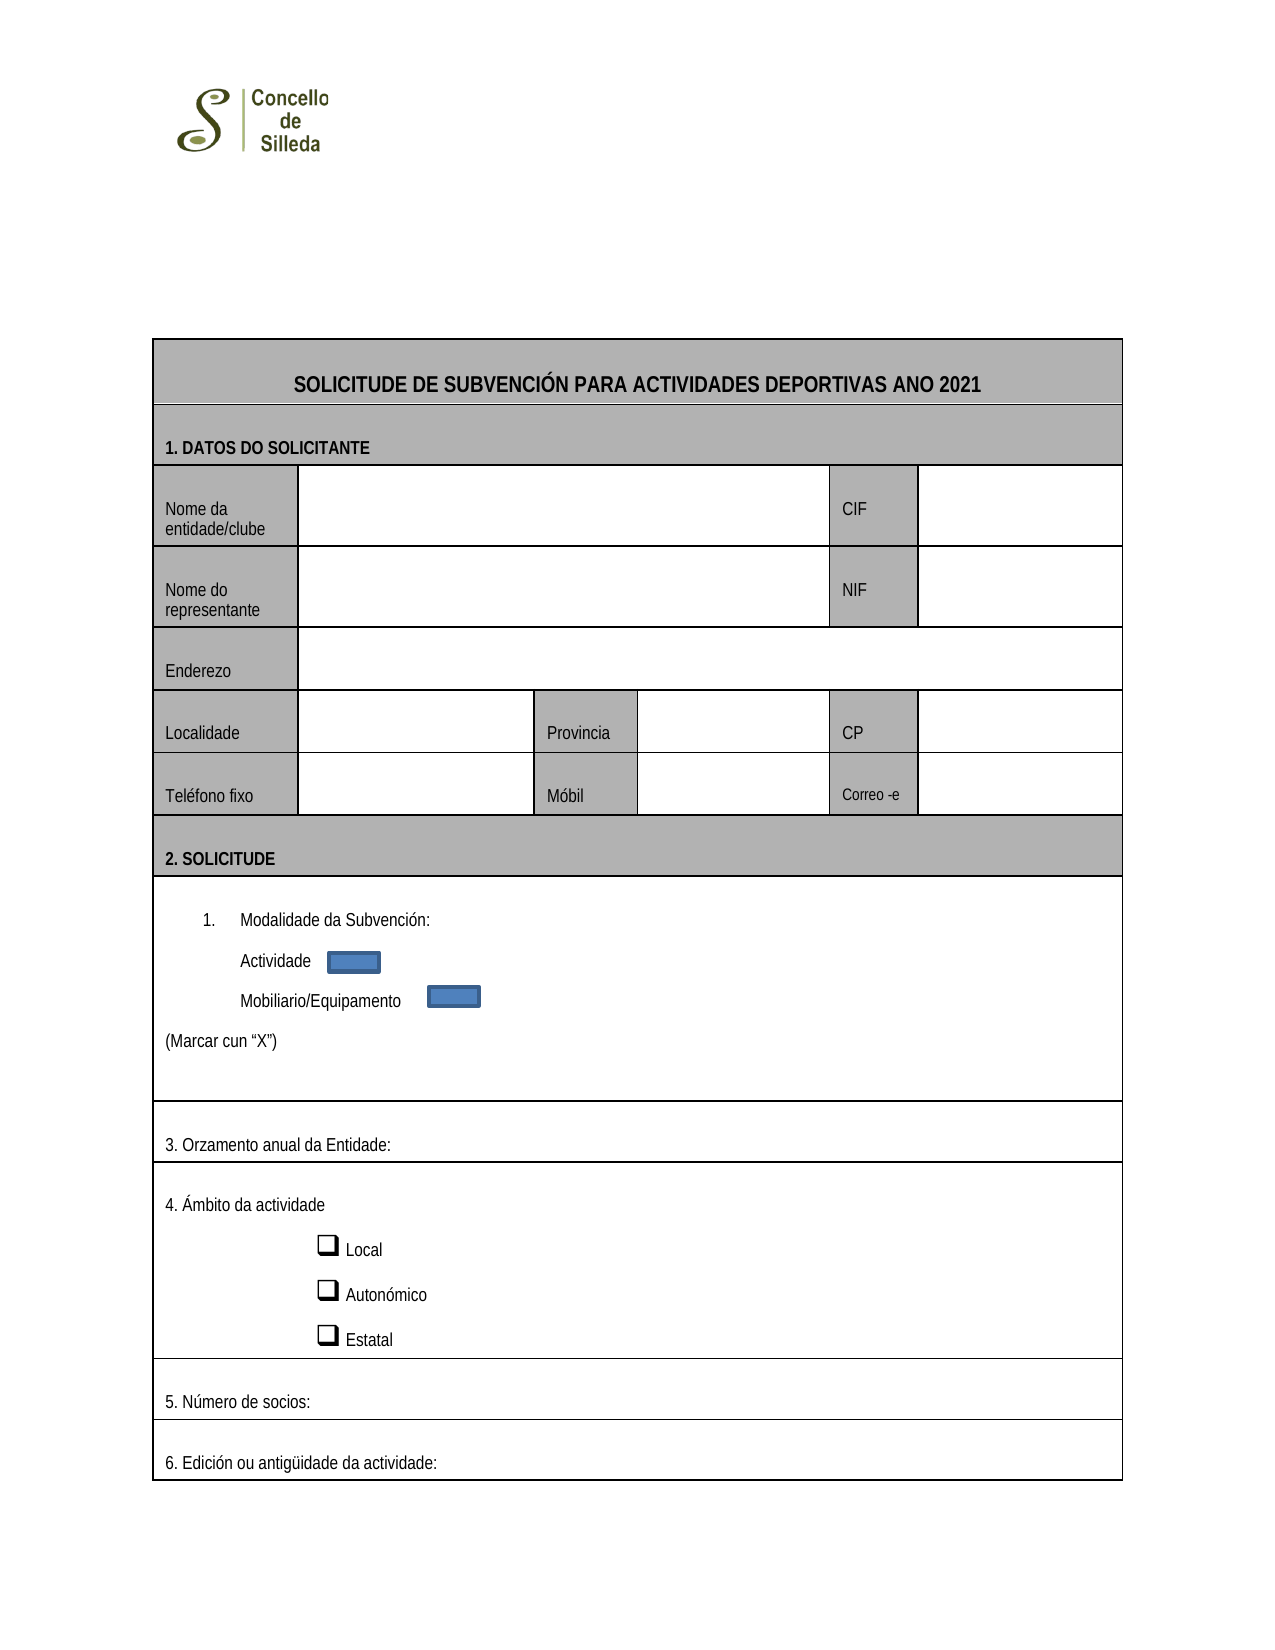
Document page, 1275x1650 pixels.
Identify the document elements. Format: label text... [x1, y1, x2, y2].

table_cell [299, 753, 533, 814]
table_cell 6. Edición ou antigüidade da actividade: [154, 1420, 1122, 1479]
table_cell 5. Número de socios: [154, 1359, 1122, 1418]
picture [177, 75, 329, 166]
table_cell Correo -e [830, 753, 917, 814]
table_cell 2. SOLICITUDE [154, 816, 1122, 875]
table_cell [638, 691, 829, 751]
table_cell Nome da entidade/clube [154, 466, 297, 545]
table_cell 3. Orzamento anual da Entidade: [154, 1102, 1122, 1161]
table_cell [919, 691, 1122, 751]
table_cell [299, 547, 829, 626]
table_header SOLICITUDE DE SUBVENCIÓN PARA ACTIVIDADES DEPORTIVAS ANO 2021 [154, 340, 1122, 403]
table_cell Modalidade da Subvención: Actividade Mobiliario/Equipamento (Marcar cun “X”) [154, 877, 1122, 1100]
table_cell [919, 547, 1122, 626]
table_cell Móbil [535, 753, 637, 814]
table_cell CIF [830, 466, 917, 545]
table_cell Enderezo [154, 628, 297, 689]
table_cell [299, 466, 829, 545]
table_cell 1. DATOS DO SOLICITANTE [154, 405, 1122, 464]
table_cell Nome do representante [154, 547, 297, 626]
table_cell Localidade [154, 691, 297, 751]
table_cell Provincia [535, 691, 637, 751]
table_cell [638, 753, 829, 814]
table_cell [299, 628, 1122, 689]
table_cell CP [830, 691, 917, 751]
table_cell NIF [830, 547, 917, 626]
table_cell Teléfono fixo [154, 753, 297, 814]
table_cell [299, 691, 533, 751]
table_cell [919, 466, 1122, 545]
table_cell [919, 753, 1122, 814]
table_cell 4. Ámbito da actividade Local Autonómico Estatal [154, 1163, 1122, 1357]
